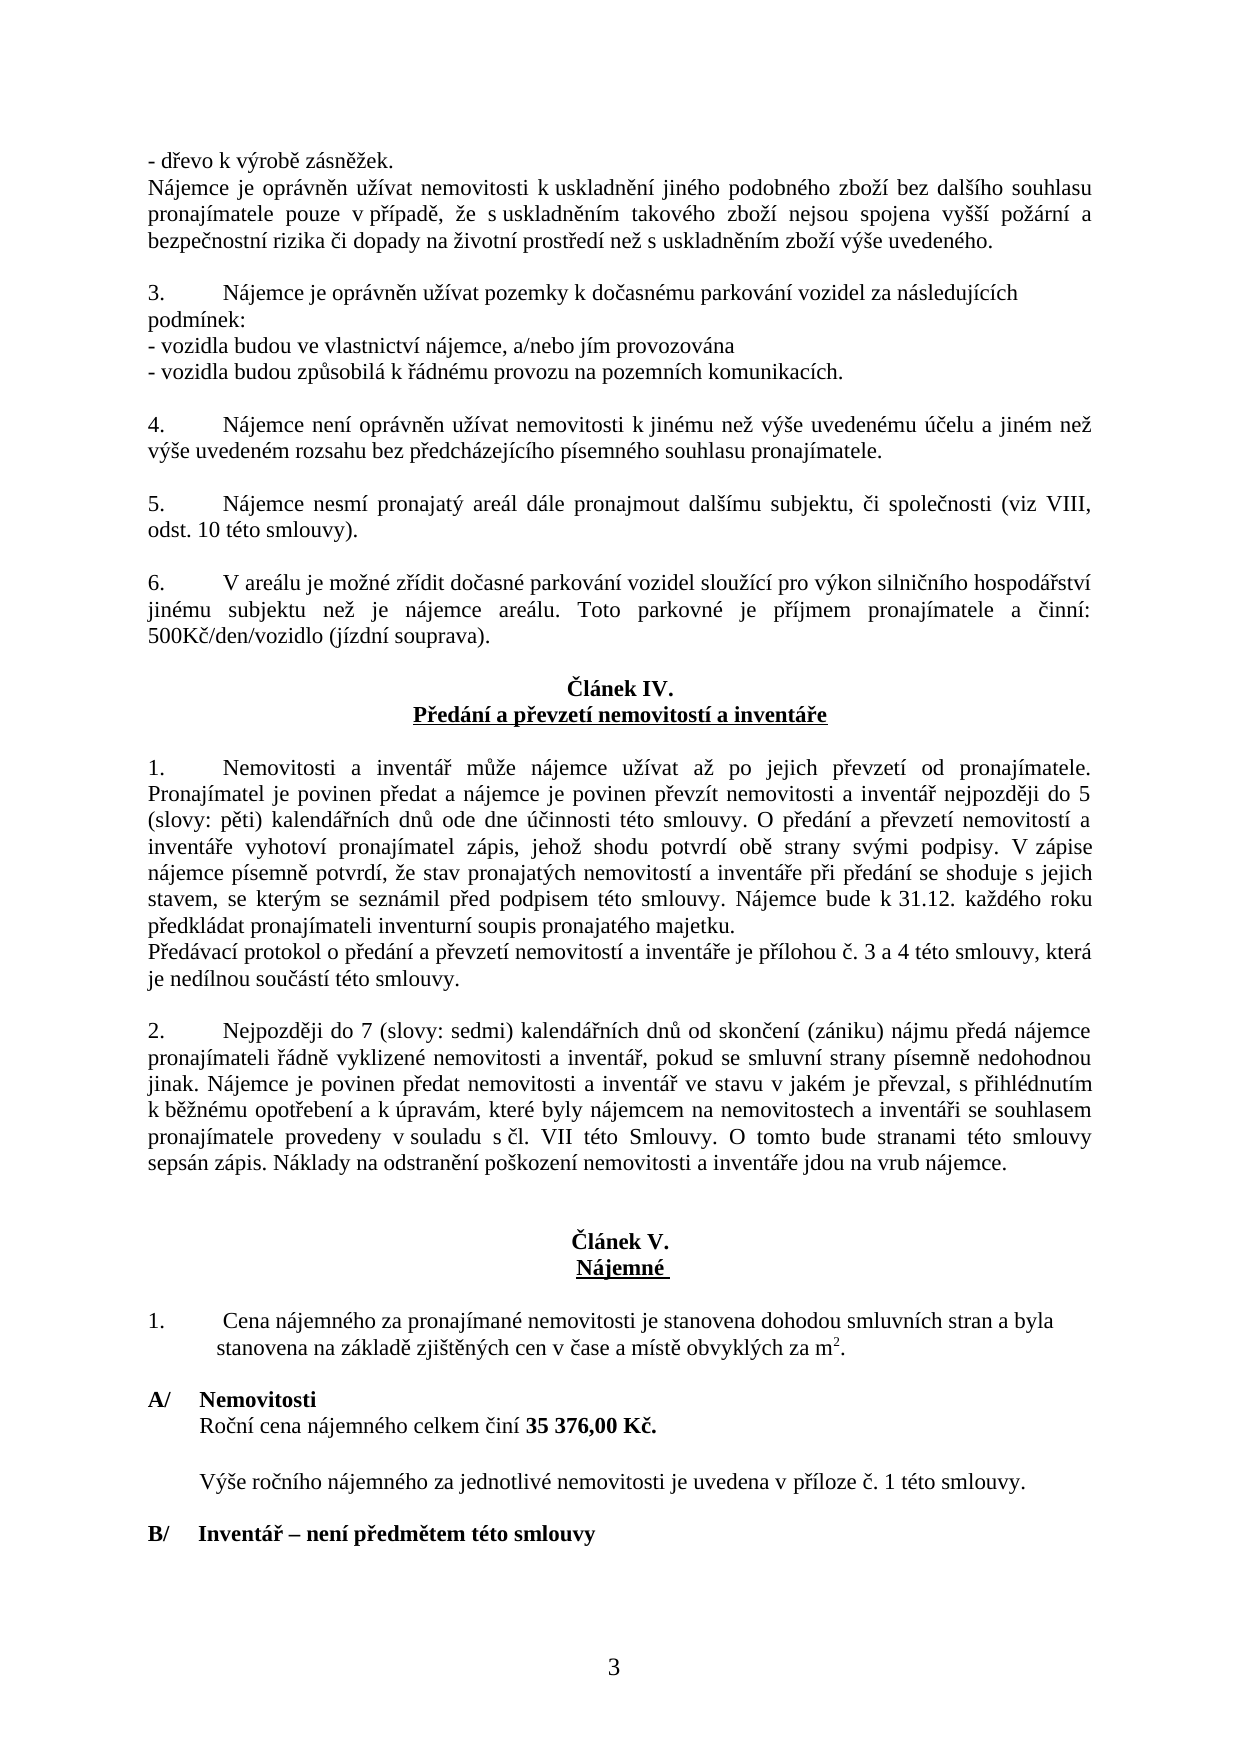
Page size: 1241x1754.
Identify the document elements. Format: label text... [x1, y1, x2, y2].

text Roční cena nájemného celkem činí 35 376,00 Kč. [148, 1413, 1093, 1439]
list V areálu je možné zřídit dočasné parkování vozidel sloužící pro výkon silničního hospodářství jinému subjektu než je nájemce areálu. Toto parkovné je příjmem pronajímatele a činní: 500Kč/den/vozidlo (jízdní souprava). [148, 569, 1093, 648]
text Článek IV. [148, 675, 1093, 701]
text A/ Nemovitosti [148, 1386, 1093, 1413]
text - vozidla budou ve vlastnictví nájemce, a/nebo jím provozována [148, 332, 1093, 358]
text Nájemné [148, 1254, 1093, 1281]
text Nájemce je oprávněn užívat nemovitosti k uskladnění jiného podobného zboží bez dalšího souhlasu pronajímatele pouze v případě, že s uskladněním takového zboží nejsou spojena vyšší požární a bezpečnostní rizika či dopady na životní prostředí než s uskladněním zboží výše uvedeného. [148, 174, 1093, 253]
list Nájemce není oprávněn užívat nemovitosti k jinému než výše uvedenému účelu a jiném než výše uvedeném rozsahu bez předcházejícího písemného souhlasu pronajímatele. [148, 411, 1093, 464]
list Nemovitosti a inventář může nájemce užívat až po jejich převzetí od pronajímatele. Pronajímatel je povinen předat a nájemce je povinen převzít nemovitosti a inventář nejpozději do 5 (slovy: pěti) kalendářních dnů ode dne účinnosti této smlouvy. O předání a převzetí nemovitostí a inventáře vyhotoví pronajímatel zápis, jehož shodu potvrdí obě strany svými podpisy. V zápise nájemce písemně potvrdí, že stav pronajatých nemovitostí a inventáře při předání se shoduje s jejich stavem, se kterým se seznámil před podpisem této smlouvy. Nájemce bude k 31.12. každého roku předkládat pronajímateli inventurní soupis pronajatého majetku. [148, 754, 1093, 938]
text stanovena na základě zjištěných cen v čase a místě obvyklých za m2. [148, 1333, 1093, 1360]
text - dřevo k výrobě zásněžek. [148, 148, 1093, 174]
text Předání a převzetí nemovitostí a inventáře [148, 701, 1093, 727]
text podmínek: [148, 306, 1093, 332]
text - vozidla budou způsobilá k řádnému provozu na pozemních komunikacích. [148, 358, 1093, 385]
text B/ Inventář – není předmětem této smlouvy [148, 1520, 1093, 1547]
list Nejpozději do 7 (slovy: sedmi) kalendářních dnů od skončení (zániku) nájmu předá nájemce pronajímateli řádně vyklizené nemovitosti a inventář, pokud se smluvní strany písemně nedohodnou jinak. Nájemce je povinen předat nemovitosti a inventář ve stavu v jakém je převzal, s přihlédnutím k běžnému opotřebení a k úpravám, které byly nájemcem na nemovitostech a inventáři se souhlasem pronajímatele provedeny v souladu s čl. VII této Smlouvy. O tomto bude stranami této smlouvy sepsán zápis. Náklady na odstranění poškození nemovitosti a inventáře jdou na vrub nájemce. [148, 1017, 1093, 1175]
text Předávací protokol o předání a převzetí nemovitostí a inventáře je přílohou č. 3 a 4 této smlouvy, která je nedílnou součástí této smlouvy. [148, 938, 1093, 991]
list Nájemce nesmí pronajatý areál dále pronajmout dalšímu subjektu, či společnosti (viz VIII, odst. 10 této smlouvy). [148, 490, 1093, 543]
list Cena nájemného za pronajímané nemovitosti je stanovena dohodou smluvních stran a byla [148, 1307, 1093, 1333]
text Článek V. [148, 1228, 1093, 1254]
text Výše ročního nájemného za jednotlivé nemovitosti je uvedena v příloze č. 1 této smlouvy. [148, 1468, 1093, 1494]
list Nájemce je oprávněn užívat pozemky k dočasnému parkování vozidel za následujících [148, 279, 1093, 306]
